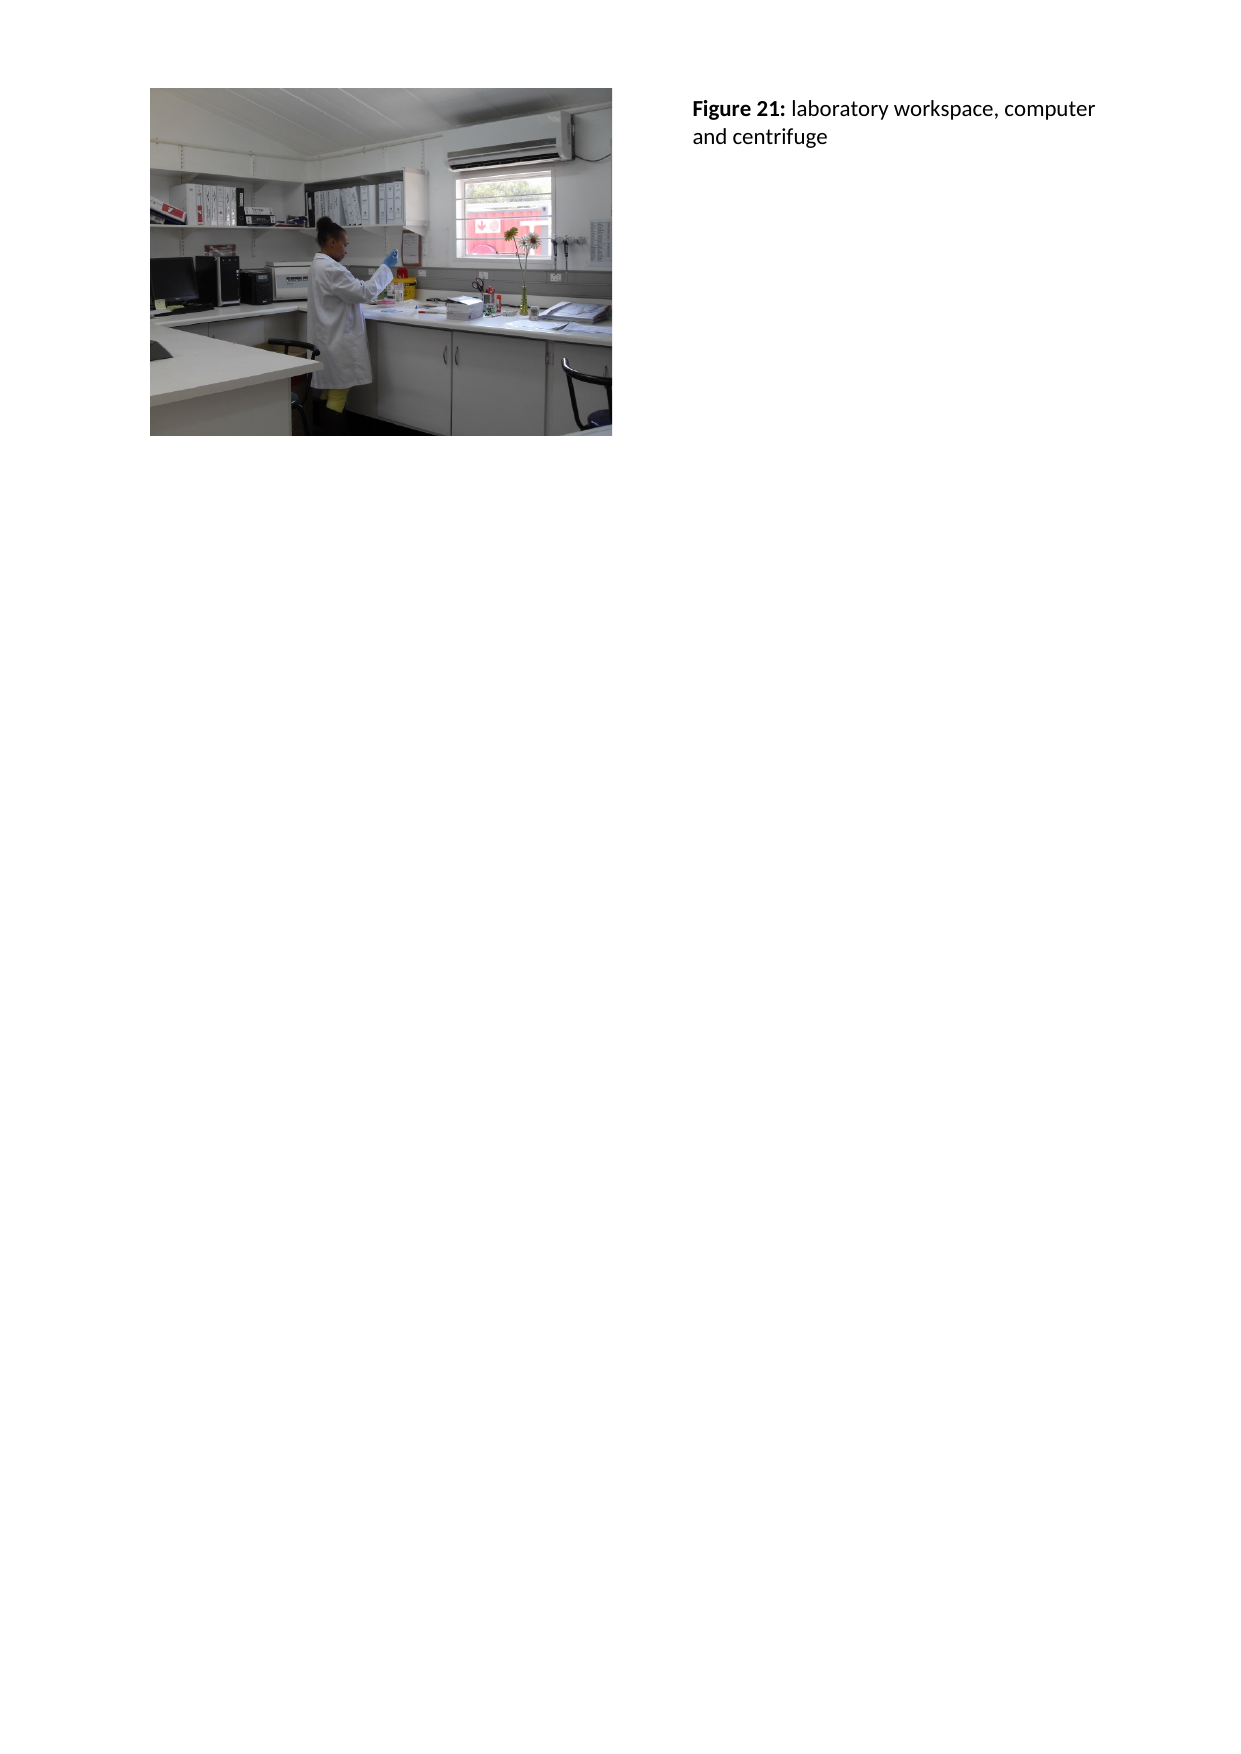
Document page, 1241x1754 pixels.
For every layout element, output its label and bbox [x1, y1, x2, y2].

picture [150, 88, 613, 436]
